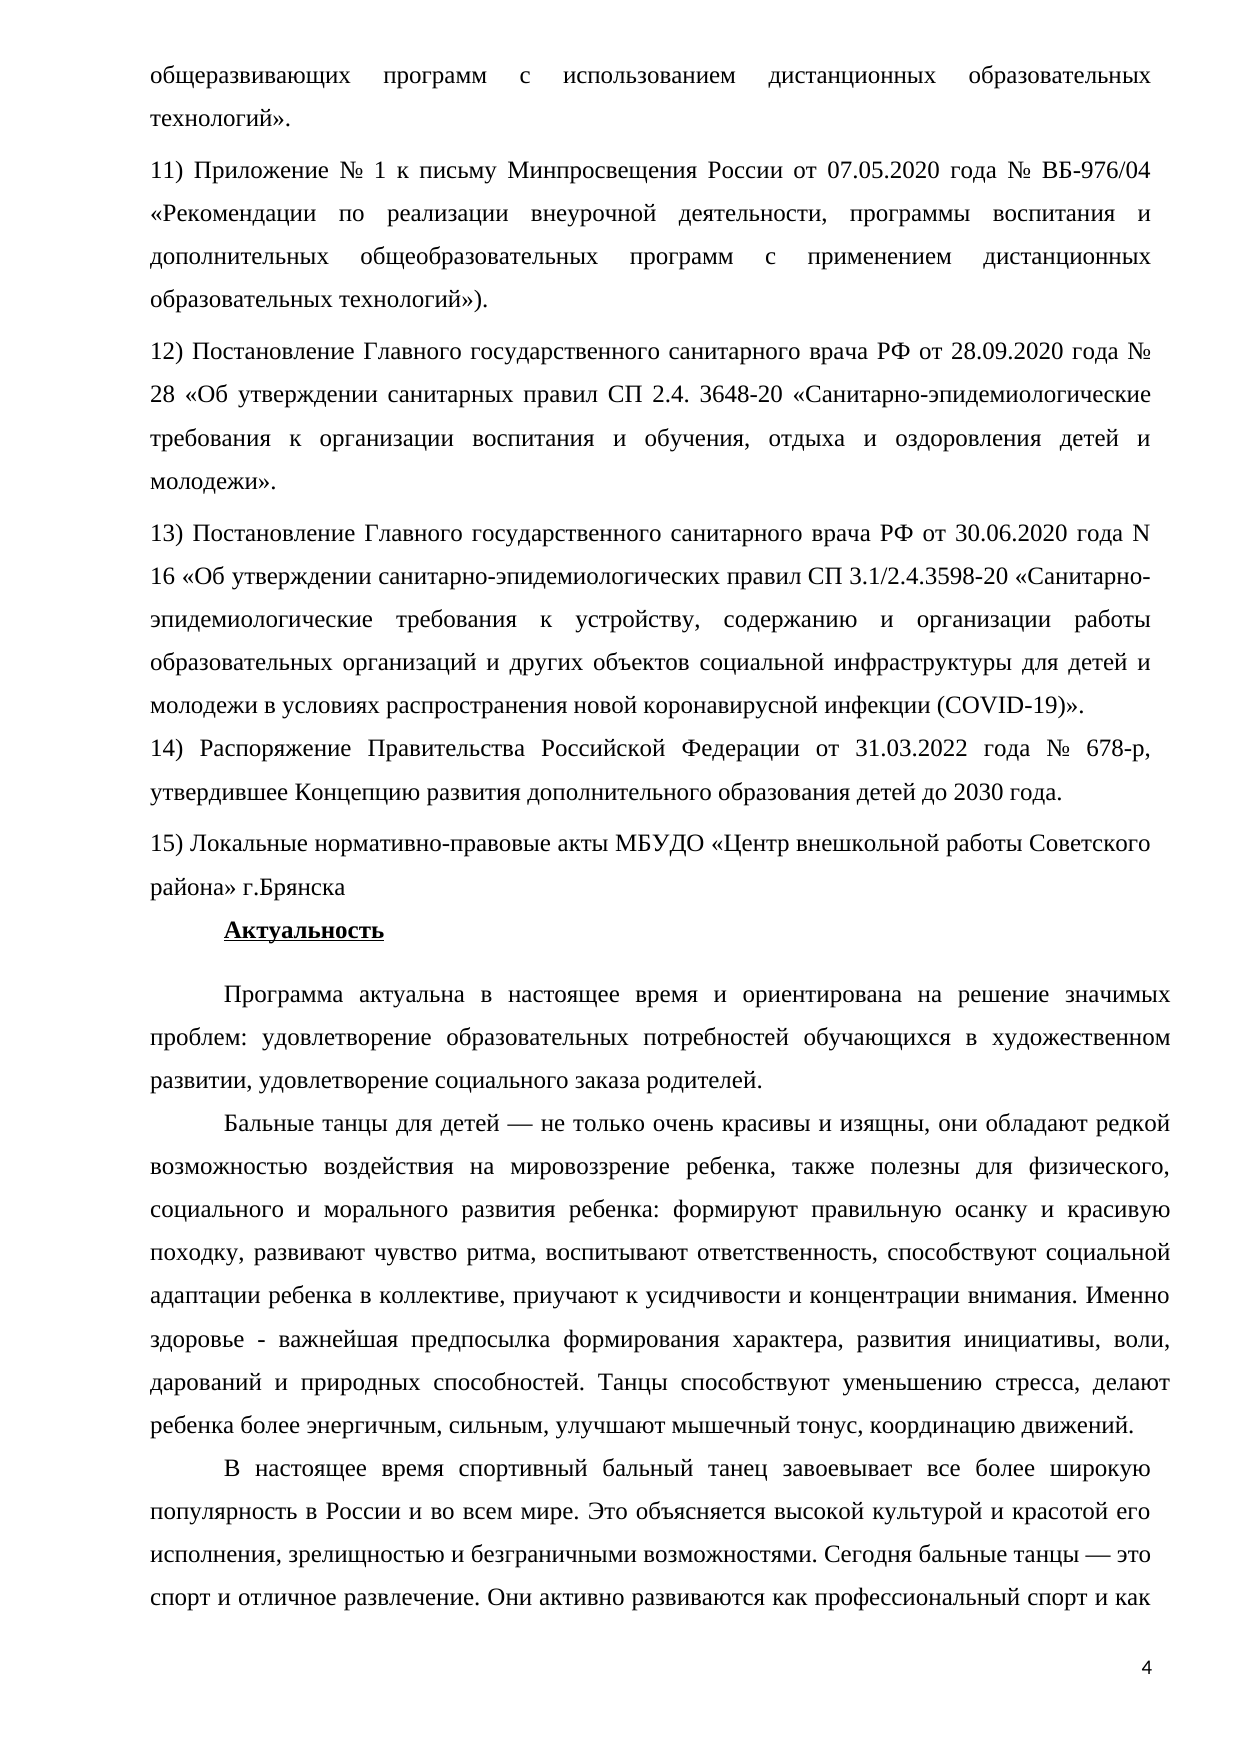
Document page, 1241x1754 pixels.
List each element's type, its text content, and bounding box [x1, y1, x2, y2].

text Программа актуальна в настоящее время и ориентирована на решение значимых проблем: удовлетворение образовательных потребностей обучающихся в художественном развитии, удовлетворение социального заказа родителей. [150, 979, 1171, 1094]
text 11) Приложение № 1 к письму Минпросвещения России от 07.05.2020 года № ВБ-976/04 «Рекомендации по реализации внеурочной деятельности, программы воспитания и дополнительных общеобразовательных программ с применением дистанционных образовательных технологий»). [150, 155, 1152, 313]
text Бальные танцы для детей — не только очень красивы и изящны, они обладают редкой возможностью воздействия на мировоззрение ребенка, также полезны для физического, социального и морального развития ребенка: формируют правильную осанку и красивую походку, развивают чувство ритма, воспитывают ответственность, способствуют социальной адаптации ребенка в коллективе, приучают к усидчивости и концентрации внимания. Именно здоровье - важнейшая предпосылка формирования характера, развития инициативы, воли, дарований и природных способностей. Танцы способствуют уменьшению стресса, делают ребенка более энергичным, сильным, улучшают мышечный тонус, координацию движений. [150, 1108, 1171, 1439]
text 14) Распоряжение Правительства Российской Федерации от 31.03.2022 года № 678-р, утвердившее Концепцию развития дополнительного образования детей до 2030 года. [150, 733, 1152, 805]
text 13) Постановление Главного государственного санитарного врача РФ от 30.06.2020 года N 16 «Об утверждении санитарно-эпидемиологических правил СП 3.1/2.4.3598-20 «Санитарно-эпидемиологические требования к устройству, содержанию и организации работы образовательных организаций и других объектов социальной инфраструктуры для детей и молодежи в условиях распространения новой коронавирусной инфекции (COVID-19)». [150, 518, 1152, 719]
text 15) Локальные нормативно-правовые акты МБУДО «Центр внешкольной работы Советского района» г.Брянска [150, 828, 1152, 900]
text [150, 1453, 1152, 1611]
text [150, 60, 1152, 132]
text Актуальность [150, 915, 1152, 943]
text 12) Постановление Главного государственного санитарного врача РФ от 28.09.2020 года № 28 «Об утверждении санитарных правил СП 2.4. 3648-20 «Санитарно-эпидемиологические требования к организации воспитания и обучения, отдыха и оздоровления детей и молодежи». [150, 336, 1152, 494]
